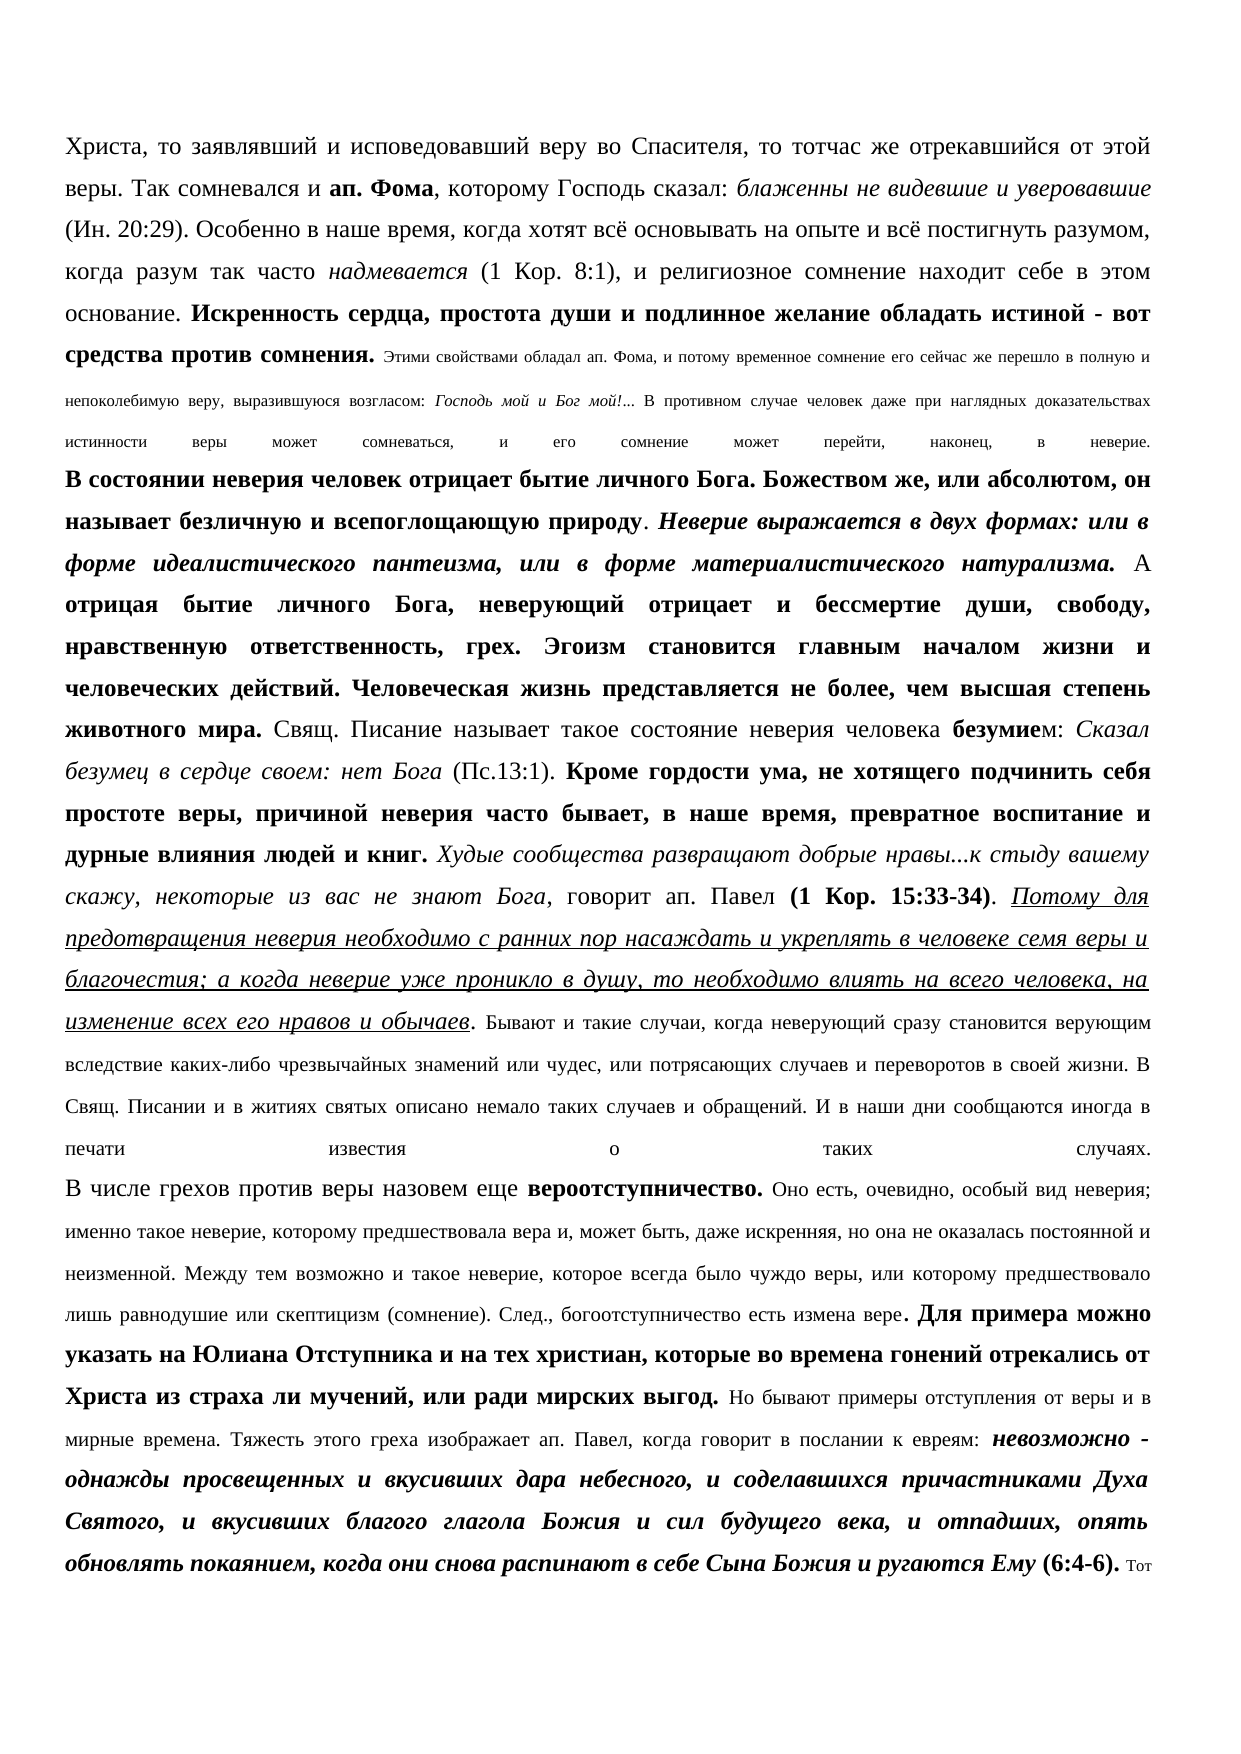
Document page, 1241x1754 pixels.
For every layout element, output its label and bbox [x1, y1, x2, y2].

text [65, 118, 1152, 1576]
